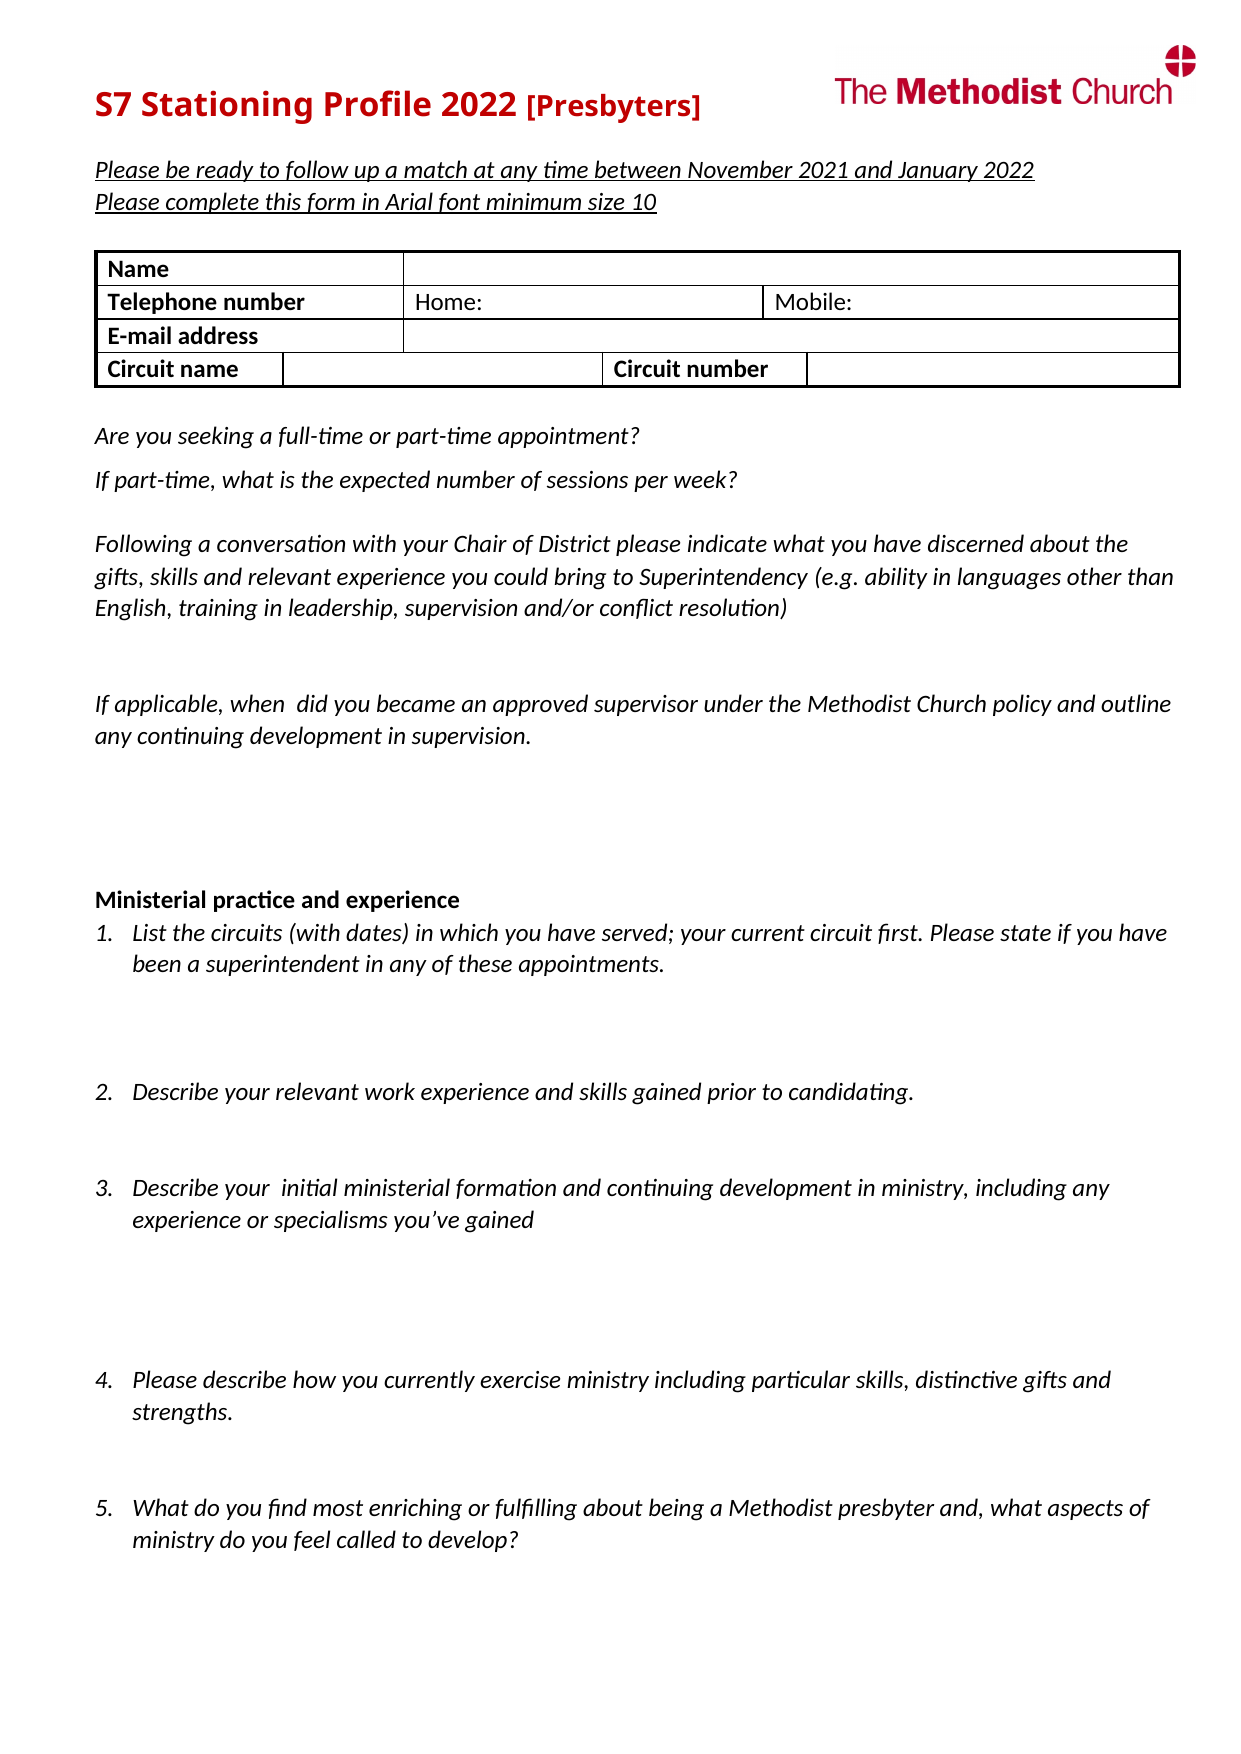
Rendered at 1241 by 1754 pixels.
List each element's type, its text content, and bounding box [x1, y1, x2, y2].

text If part-time, what is the expected number of sessions per week? [94, 465, 1181, 495]
list Please describe how you currently exercise ministry including particular skills, distinctive gifts and strengths. [94, 1364, 1181, 1427]
text Following a conversation with your Chair of District please indicate what you have discerned about the gifts, skills and relevant experience you could bring to Superintendency (e.g. ability in languages other than English, training in leadership, supervision and/or conflict resolution) [94, 529, 1181, 623]
table_cell [284, 353, 602, 385]
table_cell E-mail address [98, 320, 403, 352]
text If applicable, when did you became an approved supervisor under the Methodist Church policy and outline any continuing development in supervision. [94, 688, 1181, 751]
picture [834, 45, 1196, 104]
table_cell [808, 353, 1178, 385]
list Describe your relevant work experience and skills gained prior to candidating. [94, 1077, 1181, 1107]
table_header [404, 253, 1178, 285]
table_cell Mobile: [764, 286, 1178, 318]
table_cell [404, 320, 1178, 352]
table_cell Telephone number [98, 286, 403, 318]
text Are you seeking a full-time or part-time appointment? [94, 420, 1181, 451]
table_cell Circuit number [603, 353, 806, 385]
table_header Name [98, 253, 403, 285]
text Please be ready to follow up a match at any time between November 2021 and January 2022 [94, 154, 1181, 184]
list List the circuits (with dates) in which you have served; your current circuit first. Please state if you have been a superintendent in any of these appointments. [94, 917, 1181, 979]
subtitle Ministerial practice and experience [94, 885, 1181, 915]
list Describe your initial ministerial formation and continuing development in ministry, including any experience or specialisms you’ve gained [94, 1172, 1181, 1235]
text Please complete this form in Arial font minimum size 10 [94, 186, 1181, 216]
table_cell Home: [404, 286, 762, 318]
table_cell Circuit name [98, 353, 282, 385]
list What do you find most enriching or fulfilling about being a Methodist presbyter and, what aspects of ministry do you feel called to develop? [94, 1492, 1181, 1555]
